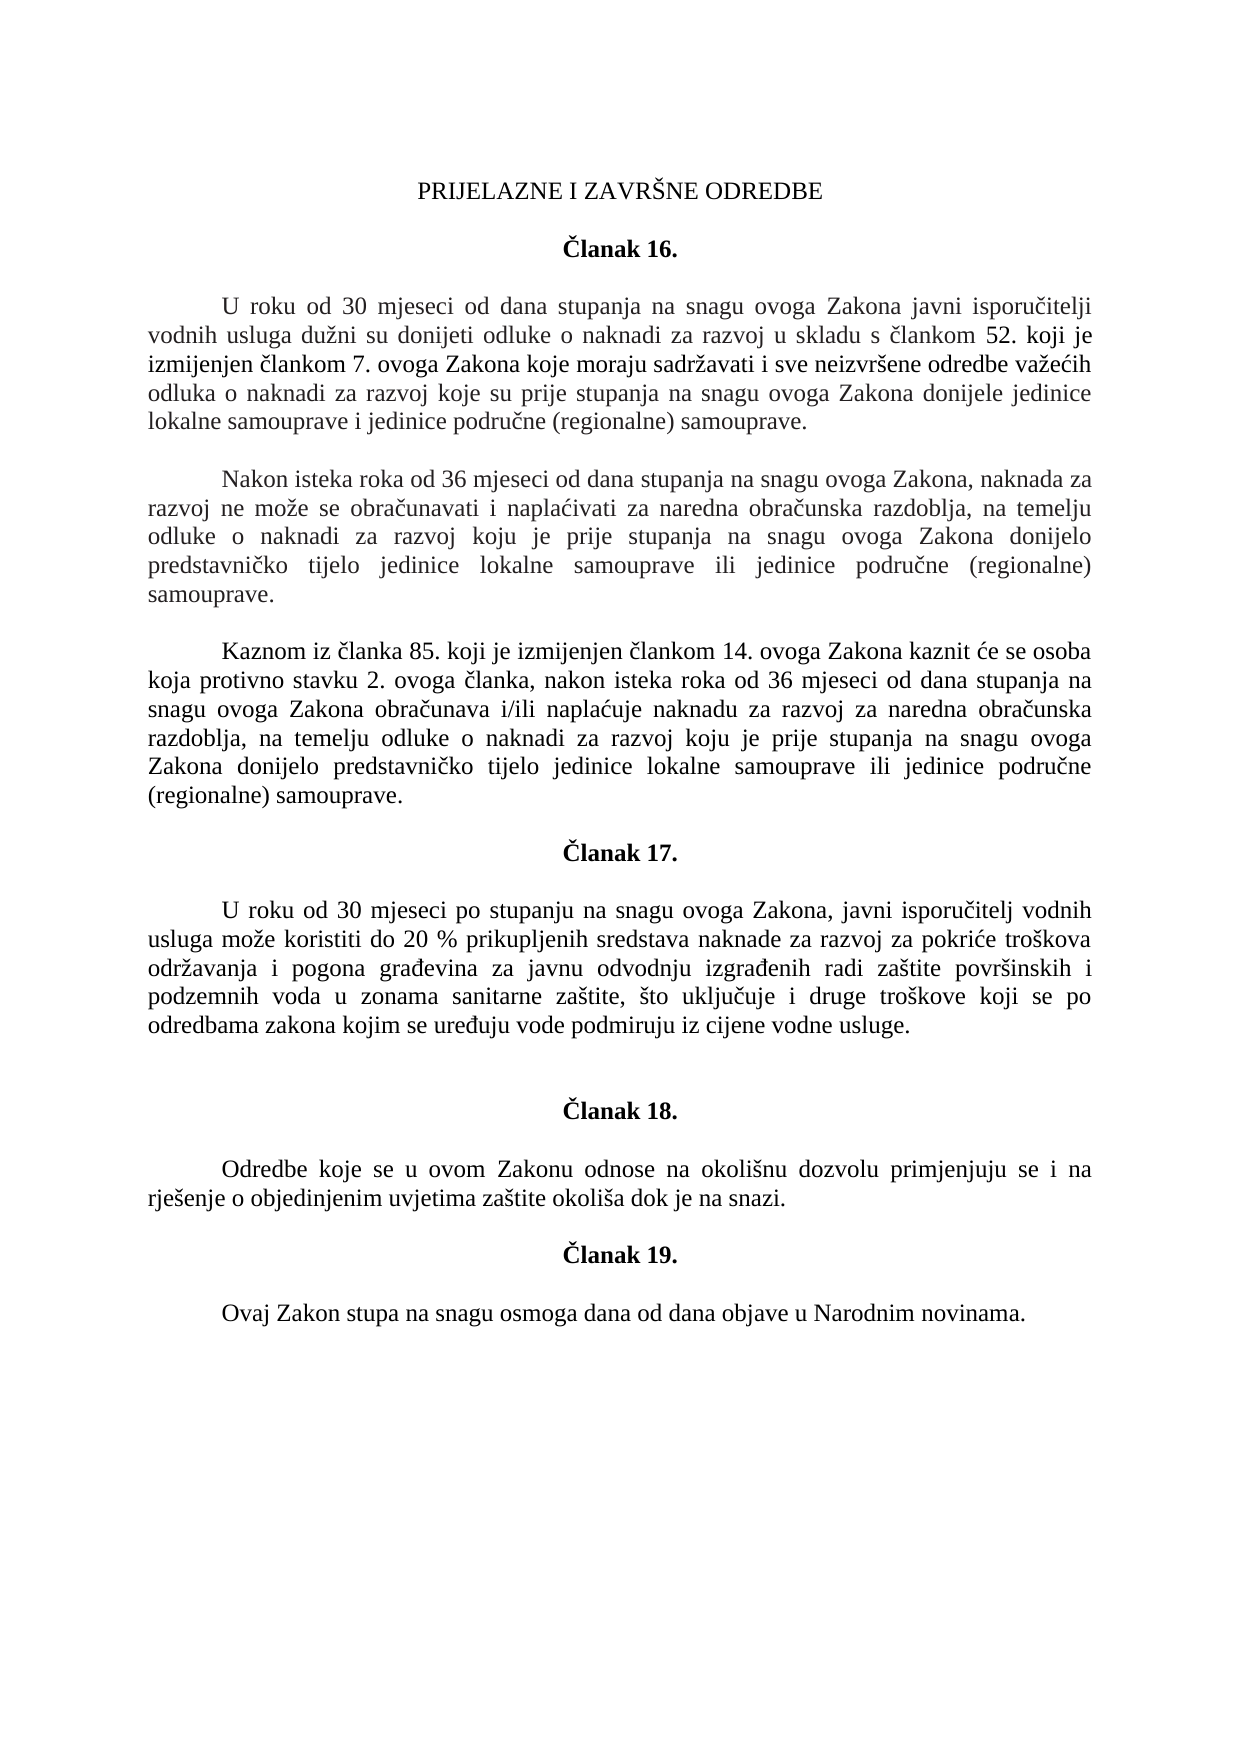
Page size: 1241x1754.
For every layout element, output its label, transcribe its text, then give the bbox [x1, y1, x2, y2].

text U roku od 30 mjeseci od dana stupanja na snagu ovoga Zakona javni isporučitelji vodnih usluga dužni su donijeti odluke o naknadi za razvoj u skladu s člankom 52. koji je izmijenjen člankom 7. ovoga Zakona koje moraju sadržavati i sve neizvršene odredbe važećih odluka o naknadi za razvoj koje su prije stupanja na snagu ovoga Zakona donijele jedinice lokalne samouprave i jedinice područne (regionalne) samouprave. [148, 291, 1093, 435]
text U roku od 30 mjeseci po stupanju na snagu ovoga Zakona, javni isporučitelj vodnih usluga može koristiti do 20 % prikupljenih sredstava naknade za razvoj za pokriće troškova održavanja i pogona građevina za javnu odvodnju izgrađenih radi zaštite površinskih i podzemnih voda u zonama sanitarne zaštite, što uključuje i druge troškove koji se po odredbama zakona kojim se uređuju vode podmiruju iz cijene vodne usluge. [148, 895, 1093, 1039]
text Članak 16. [148, 234, 1093, 263]
text Članak 17. [148, 838, 1093, 866]
text Nakon isteka roka od 36 mjeseci od dana stupanja na snagu ovoga Zakona, naknada za razvoj ne može se obračunavati i naplaćivati za naredna obračunska razdoblja, na temelju odluke o naknadi za razvoj koju je prije stupanja na snagu ovoga Zakona donijelo predstavničko tijelo jedinice lokalne samouprave ili jedinice područne (regionalne) samouprave. [148, 464, 1093, 608]
text Kaznom iz članka 85. koji je izmijenjen člankom 14. ovoga Zakona kaznit će se osoba koja protivno stavku 2. ovoga članka, nakon isteka roka od 36 mjeseci od dana stupanja na snagu ovoga Zakona obračunava i/ili naplaćuje naknadu za razvoj za naredna obračunska razdoblja, na temelju odluke o naknadi za razvoj koju je prije stupanja na snagu ovoga Zakona donijelo predstavničko tijelo jedinice lokalne samouprave ili jedinice područne (regionalne) samouprave. [148, 636, 1093, 809]
text Ovaj Zakon stupa na snagu osmoga dana od dana objave u Narodnim novinama. [148, 1298, 1093, 1326]
text Članak 18. [148, 1096, 1093, 1125]
text Odredbe koje se u ovom Zakonu odnose na okolišnu dozvolu primjenjuju se i na rješenje o objedinjenim uvjetima zaštite okoliša dok je na snazi. [148, 1154, 1093, 1211]
text PRIJELAZNE I ZAVRŠNE ODREDBE [148, 176, 1093, 205]
text Članak 19. [148, 1240, 1093, 1269]
